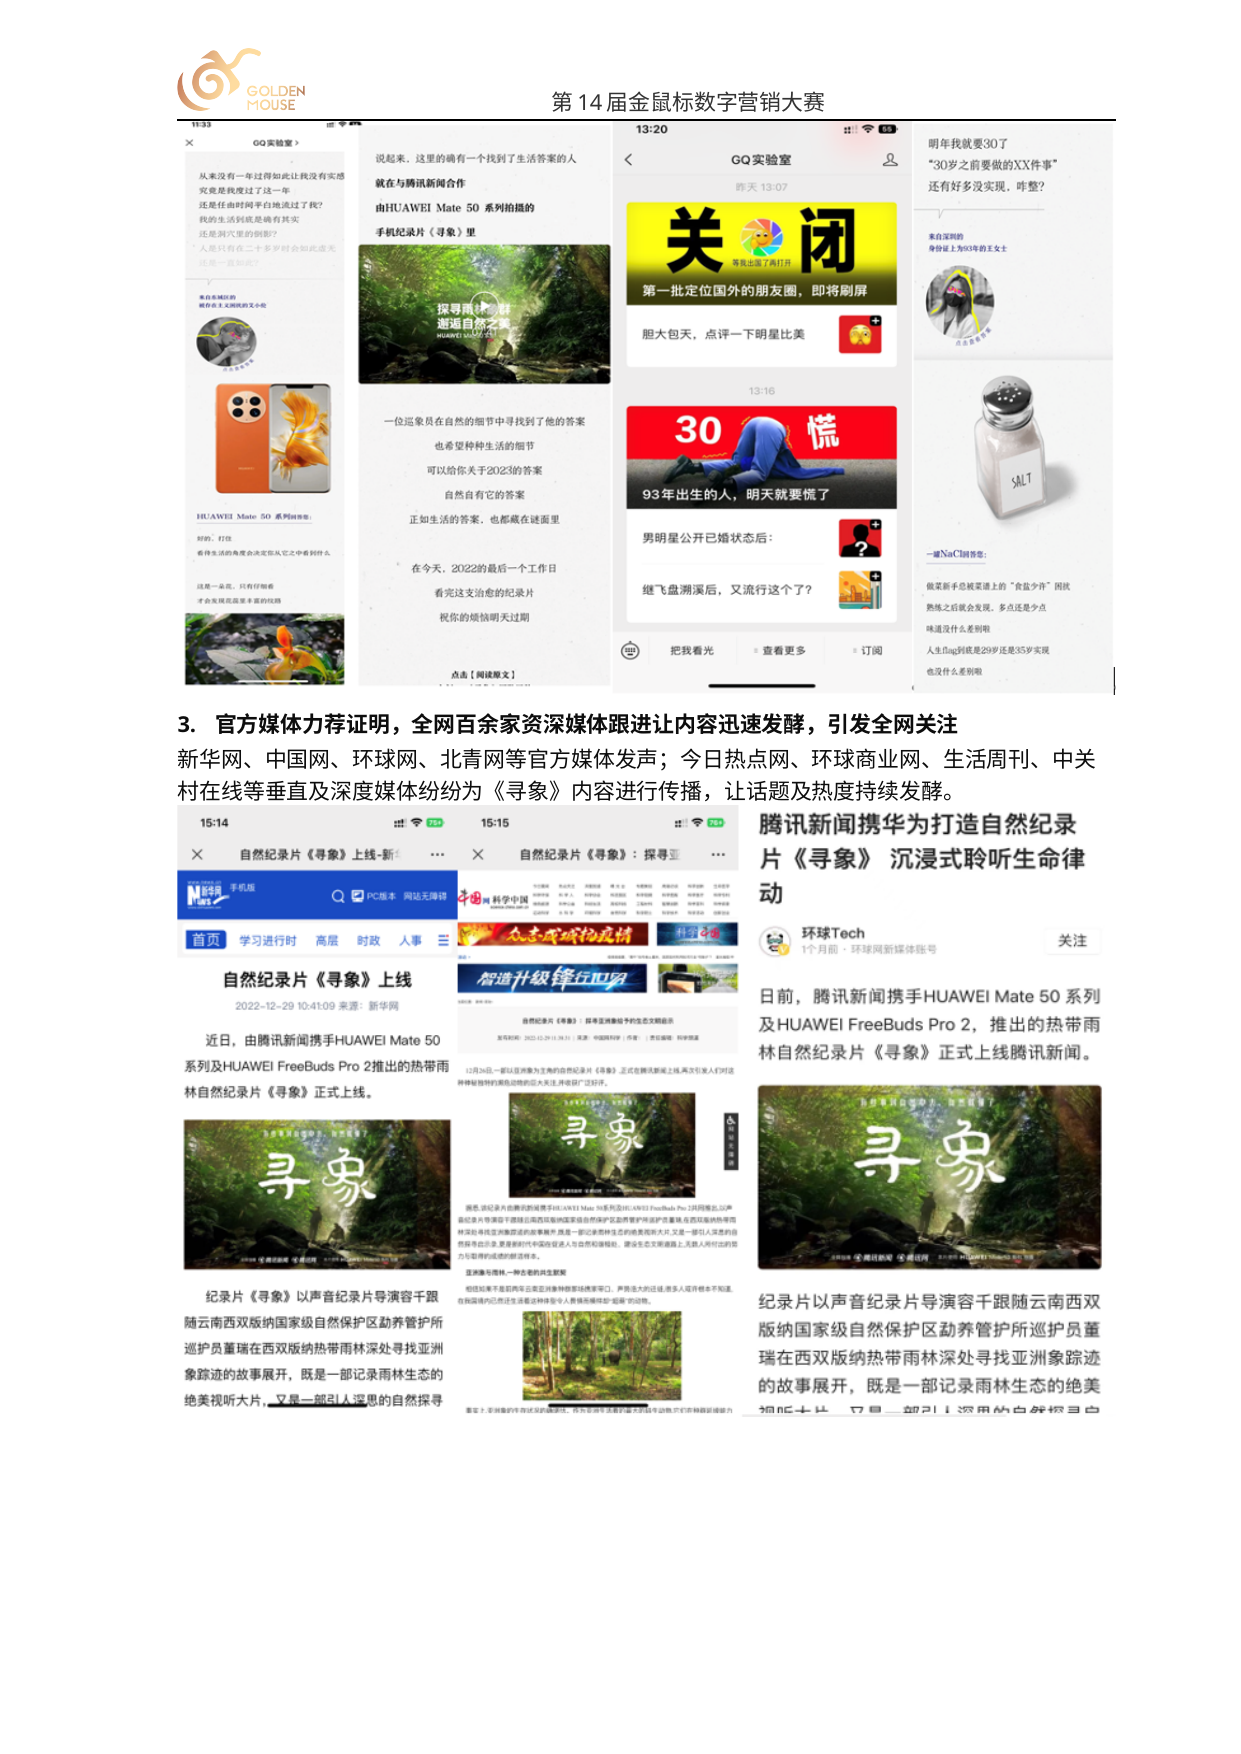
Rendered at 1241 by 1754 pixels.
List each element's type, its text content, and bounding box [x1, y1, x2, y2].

picture [177, 121, 1116, 695]
list 官方媒体力荐证明，全网百余家资深媒体跟进让内容迅速发酵，引发全网关注 [177, 695, 1116, 742]
text 新华网、中国网、环球网、北青网等官方媒体发声；今日热点网、环球商业网、生活周刊、中关村在线等垂直及深度媒体纷纷为《寻象》内容进行传播，让话题及热度持续发酵。 [177, 742, 1116, 805]
picture [177, 805, 1116, 1417]
picture [177, 48, 305, 111]
